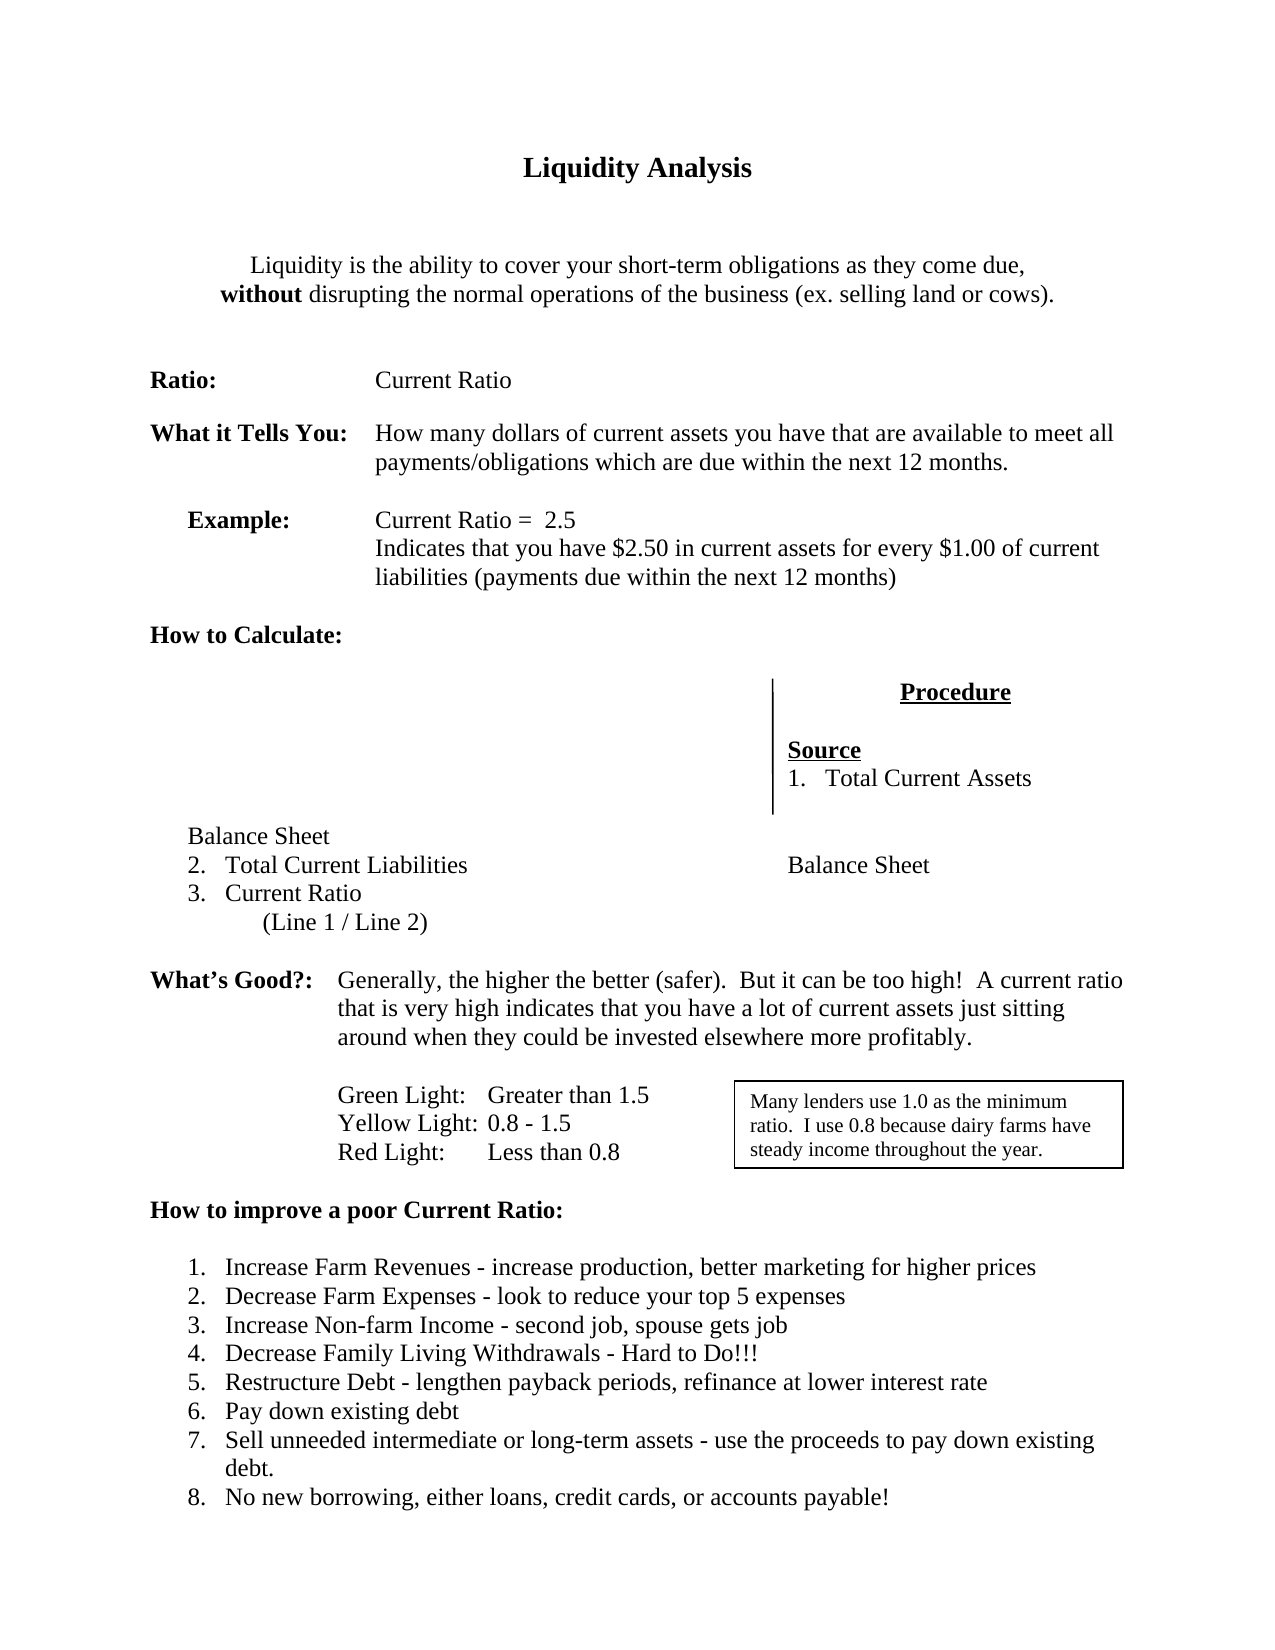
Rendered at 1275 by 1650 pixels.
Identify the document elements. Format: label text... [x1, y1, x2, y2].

text What it Tells You: How many dollars of current assets you have that are available to meet all payments/obligations which are due within the next 12 months. [150, 418, 1125, 476]
text 3. Increase Non-farm Income - second job, spouse gets job [150, 1310, 1125, 1338]
text 1. Total Current Assets Balance Sheet [150, 763, 1125, 850]
text Ratio: Current Ratio [150, 366, 1125, 394]
text Example: Current Ratio = 2.5 [150, 505, 1125, 533]
text What’s Good?: Generally, the higher the better (safer). But it can be too high! A current ratio that is very high indicates that you have a lot of current assets just sitting around when they could be invested elsewhere more profitably. [150, 965, 1125, 1051]
text Procedure Source [150, 677, 1125, 763]
text 2. Total Current Liabilities Balance Sheet [150, 850, 1125, 878]
text (Line 1 / Line 2) [150, 907, 1125, 936]
text 7. Sell unneeded intermediate or long-term assets - use the proceeds to pay down existing debt. [187, 1425, 1125, 1482]
text Red Light: Less than 0.8 [150, 1137, 734, 1166]
text Liquidity Analysis [150, 150, 1125, 183]
text 1. Increase Farm Revenues - increase production, better marketing for higher prices [150, 1252, 1125, 1281]
text 4. Decrease Family Living Withdrawals - Hard to Do!!! [150, 1338, 1125, 1367]
text Green Light: Greater than 1.5 [150, 1080, 734, 1108]
text How to Calculate: [150, 620, 1125, 648]
text 3. Current Ratio [150, 878, 1125, 907]
text 2. Decrease Farm Expenses - look to reduce your top 5 expenses [150, 1281, 1125, 1310]
text without disrupting the normal operations of the business (ex. selling land or cows). [150, 279, 1125, 308]
text 6. Pay down existing debt [150, 1396, 1125, 1425]
text Indicates that you have $2.50 in current assets for every $1.00 of current liabilities (payments due within the next 12 months) [150, 533, 1125, 591]
text Yellow Light: 0.8 - 1.5 [150, 1108, 734, 1137]
text How to improve a poor Current Ratio: [150, 1195, 1125, 1223]
text 5. Restructure Debt - lengthen payback periods, refinance at lower interest rate [150, 1367, 1125, 1396]
text 8. No new borrowing, either loans, credit cards, or accounts payable! [150, 1482, 1125, 1511]
text Liquidity is the ability to cover your short-term obligations as they come due, [150, 251, 1125, 279]
